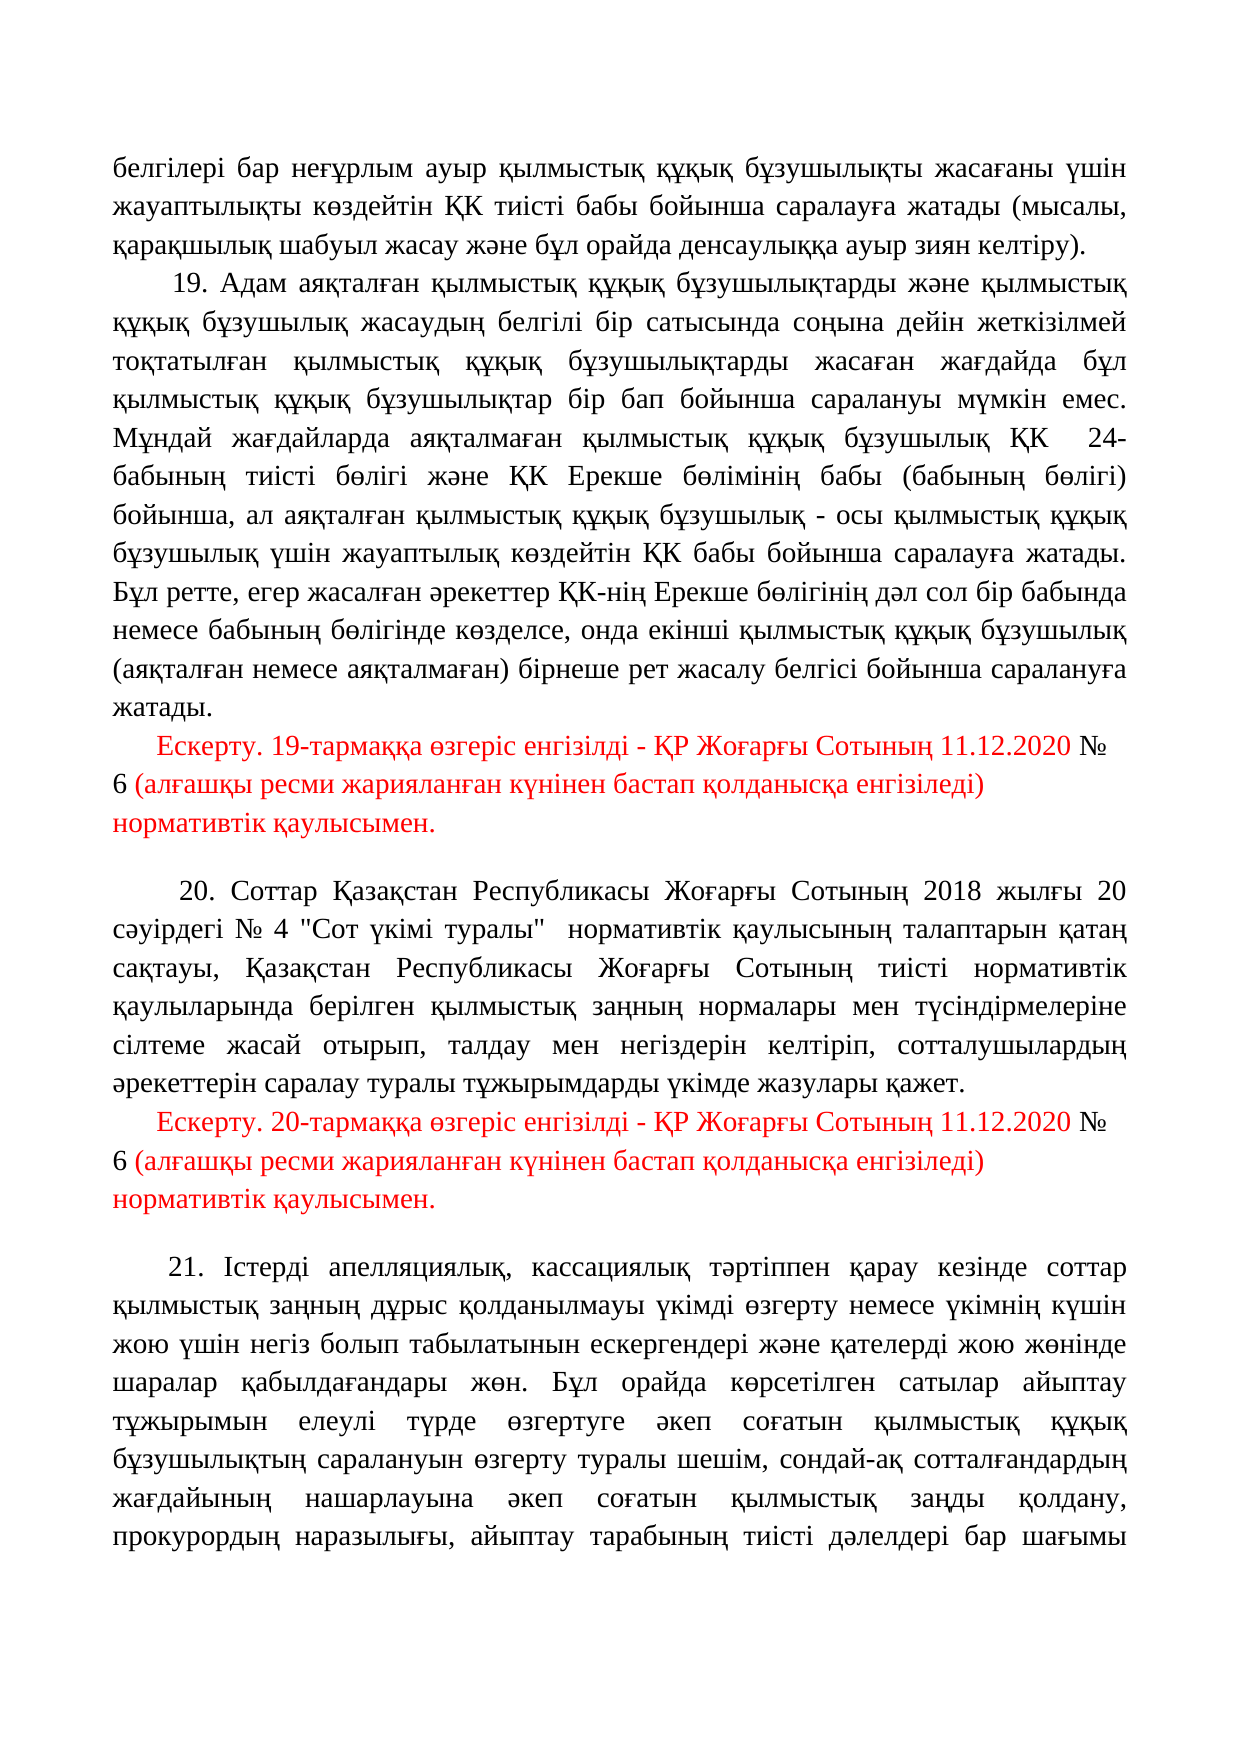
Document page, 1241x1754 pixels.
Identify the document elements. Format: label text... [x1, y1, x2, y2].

text Ескерту. 19-тармаққа өзгеріс енгізілді - ҚР Жоғарғы Сотының 11.12.2020 № 6 (алғашқы ресми жарияланған күнінен бастап қолданысқа енгізіледі) нормативтік қаулысымен. [112, 728, 1128, 869]
text 20. Соттар Қазақстан Республикасы Жоғарғы Сотының 2018 жылғы 20 сәуірдегі № 4 "Сот үкімі туралы" нормативтік қаулысының талаптарын қатаң сақтауы, Қазақстан Республикасы Жоғарғы Сотының тиісті нормативтік қаулыларында берілген қылмыстық заңның нормалары мен түсіндірмелеріне сілтеме жасай отырып, талдау мен негіздерін келтіріп, сотталушылардың әрекеттерін саралау туралы тұжырымдарды үкімде жазулары қажет. [112, 873, 1128, 1099]
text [112, 1249, 1128, 1552]
text 19. Адам аяқталған қылмыстық құқық бұзушылықтарды және қылмыстық құқық бұзушылық жасаудың белгілі бір сатысында соңына дейін жеткізілмей тоқтатылған қылмыстық құқық бұзушылықтарды жасаған жағдайда бұл қылмыстық құқық бұзушылықтар бір бап бойынша саралануы мүмкін емес. Мұндай жағдайларда аяқталмаған қылмыстық құқық бұзушылық ҚК 24-бабының тиісті бөлігі және ҚК Ерекше бөлімінің бабы (бабының бөлігі) бойынша, ал аяқталған қылмыстық құқық бұзушылық - осы қылмыстық құқық бұзушылық үшін жауаптылық көздейтін ҚК бабы бойынша саралауға жатады. Бұл ретте, егер жасалған әрекеттер ҚК-нің Ерекше бөлігінің дәл сол бір бабында немесе бабының бөлігінде көзделсе, онда екінші қылмыстық құқық бұзушылық (аяқталған немесе аяқталмаған) бірнеше рет жасалу белгісі бойынша саралануға жатады. [112, 266, 1128, 723]
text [112, 150, 1128, 261]
text Ескерту. 20-тармаққа өзгеріс енгізілді - ҚР Жоғарғы Сотының 11.12.2020 № 6 (алғашқы ресми жарияланған күнінен бастап қолданысқа енгізіледі) нормативтік қаулысымен. [112, 1104, 1128, 1245]
